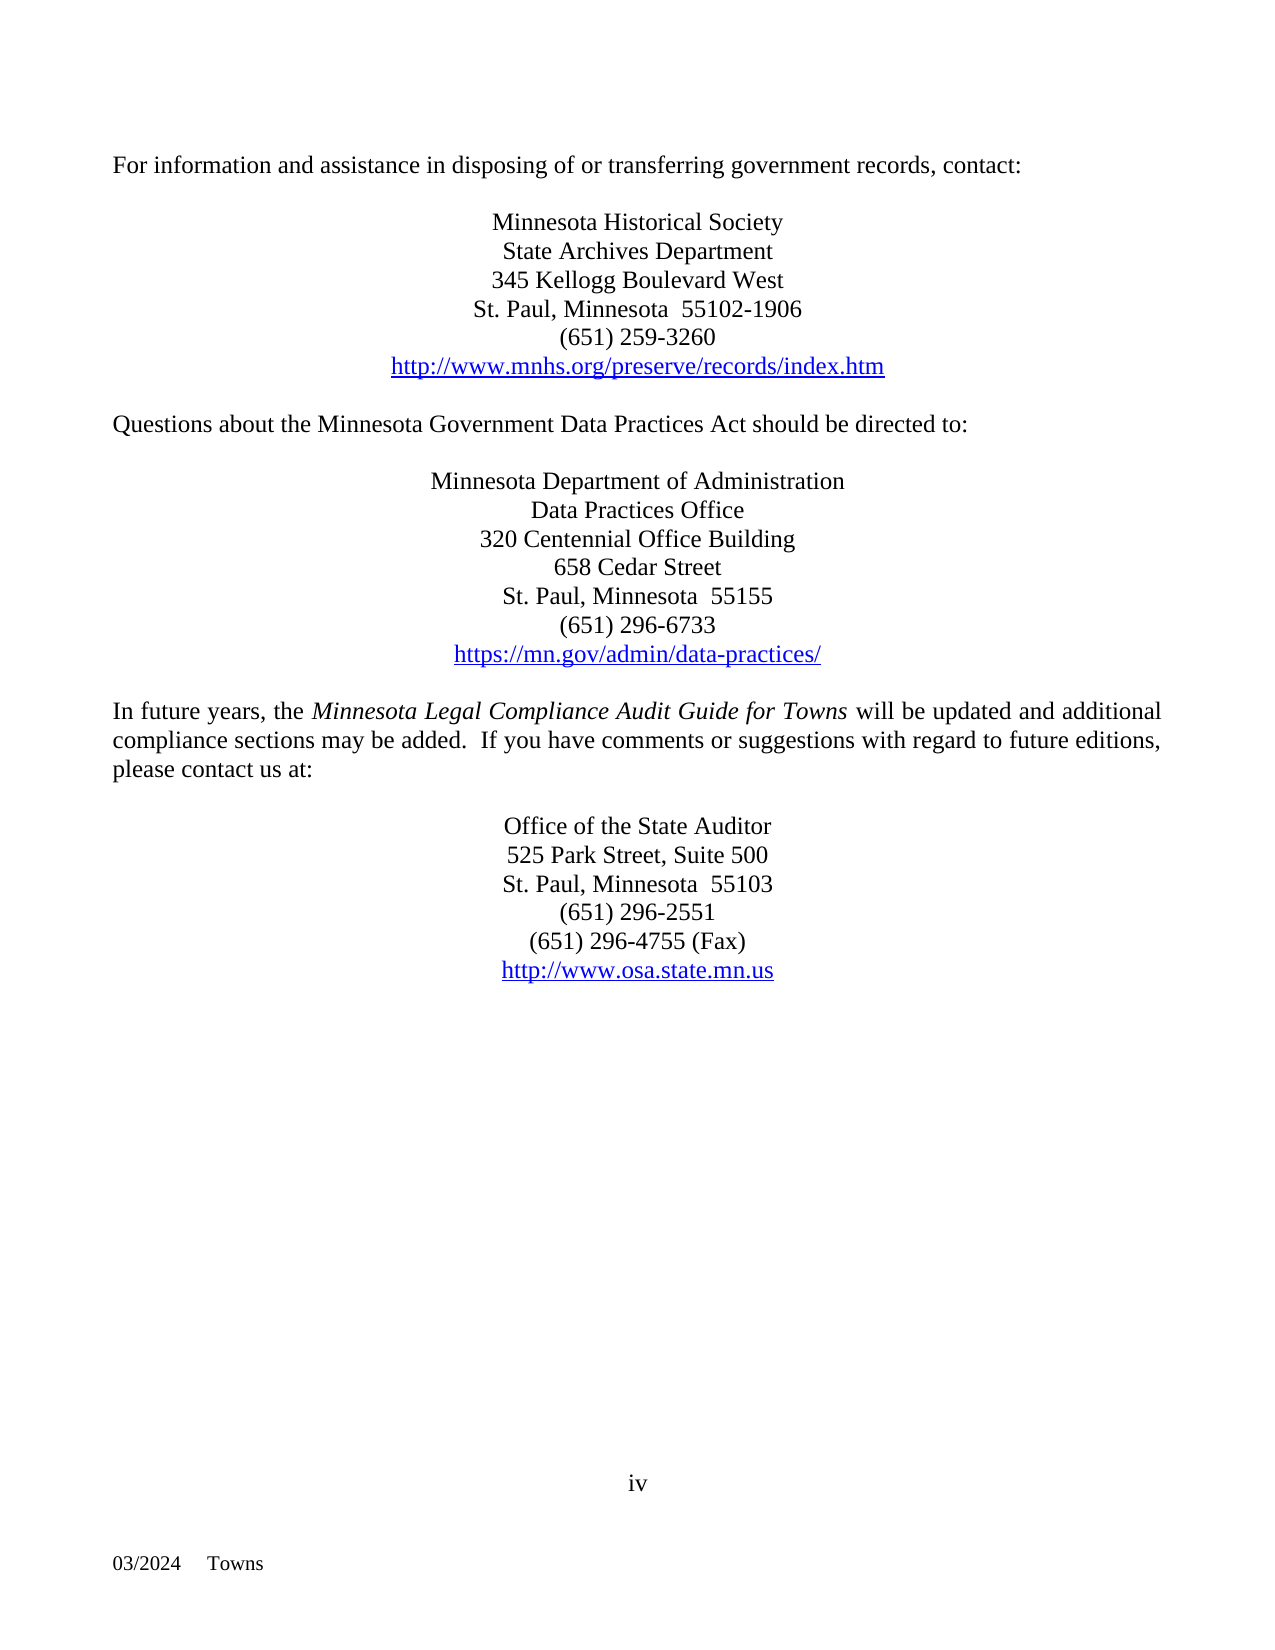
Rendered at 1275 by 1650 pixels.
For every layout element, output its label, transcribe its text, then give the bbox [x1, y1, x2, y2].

text http://www.mnhs.org/preserve/records/index.htm [112, 351, 1162, 380]
text Minnesota Historical Society [112, 207, 1162, 236]
text (651) 296-2551 [112, 897, 1162, 926]
text (651) 296-6733 [112, 610, 1162, 639]
text 320 Centennial Office Building [112, 524, 1162, 552]
text iv [112, 1468, 1162, 1496]
text St. Paul, Minnesota 55155 [112, 581, 1162, 610]
text Questions about the Minnesota Government Data Practices Act should be directed to: [112, 409, 1237, 437]
text In future years, the Minnesota Legal Compliance Audit Guide for Towns will be updated and additional compliance sections may be added. If you have comments or suggestions with regard to future editions, please contact us at: [112, 696, 1162, 782]
text (651) 259-3260 [112, 322, 1162, 351]
text 658 Cedar Street [112, 552, 1162, 581]
text Office of the State Auditor [112, 811, 1162, 840]
text State Archives Department [112, 236, 1162, 265]
text Data Practices Office [112, 495, 1162, 524]
text https://mn.gov/admin/data-practices/ [112, 639, 1162, 667]
text (651) 296-4755 (Fax) [112, 926, 1162, 955]
text Minnesota Department of Administration [112, 466, 1162, 495]
text For information and assistance in disposing of or transferring government records, contact: [112, 150, 1162, 179]
text http://www.osa.state.mn.us [112, 955, 1162, 984]
